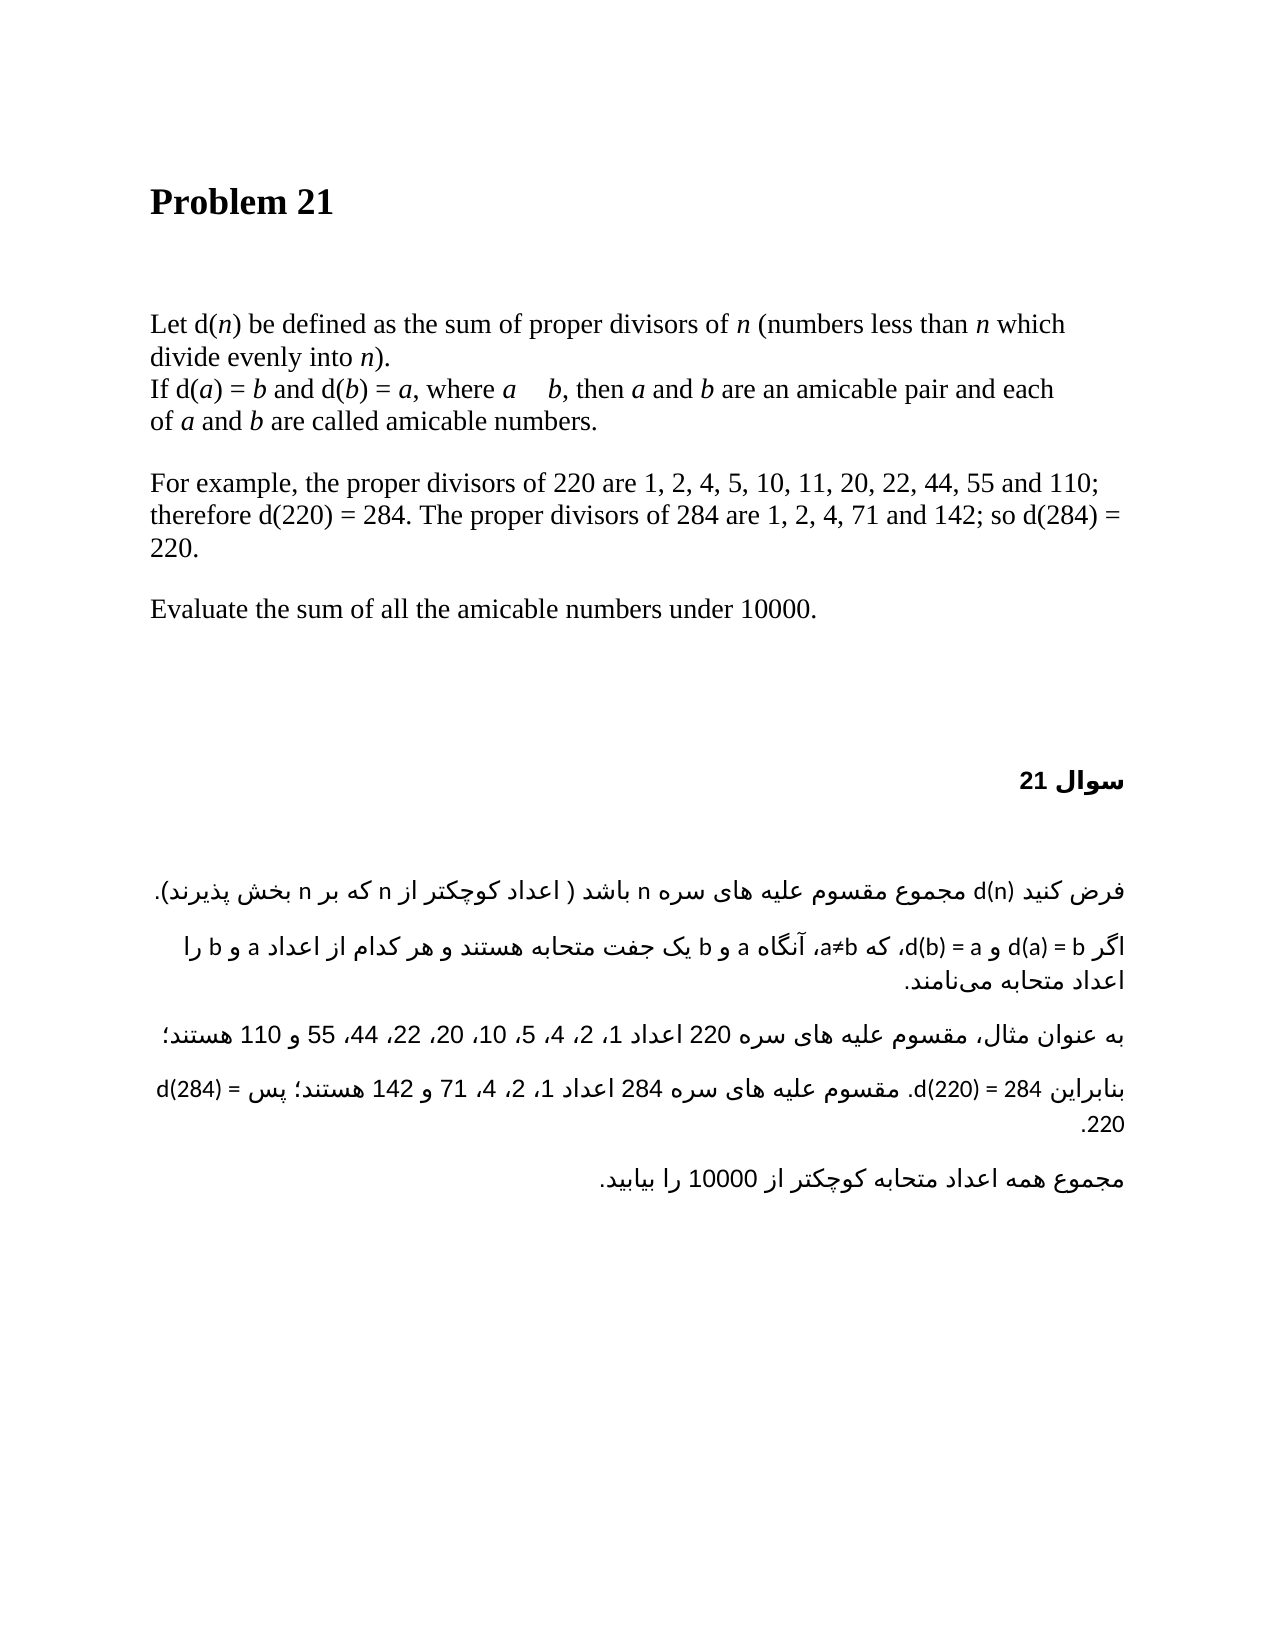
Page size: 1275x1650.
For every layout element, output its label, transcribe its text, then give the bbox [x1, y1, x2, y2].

text سوال 21 [150, 766, 1125, 794]
text بنابراین d(220) = 284. مقسوم علیه های سره 284 اعداد 1، 2، 4، 71 و 142 هستند؛ پس d(284) = 220. [150, 1074, 1125, 1139]
text به عنوان مثال، مقسوم علیه های سره 220 اعداد 1، 2، 4، 5، 10، 20، 22، 44، 55 و 110 هستند؛ [150, 1020, 1125, 1048]
text Let d(n) be defined as the sum of proper divisors of n (numbers less than n which divide evenly into n). If d(a) = b and d(b) = a, where a b, then a and b are an amicable pair and each of a and b are called amicable numbers. [150, 307, 1125, 437]
text فرض کنید d(n) مجموع مقسوم علیه های سره n باشد ( اعداد کوچکتر از n که بر n بخش پذیرند). [150, 875, 1125, 906]
text For example, the proper divisors of 220 are 1, 2, 4, 5, 10, 11, 20, 22, 44, 55 and 110; therefore d(220) = 284. The proper divisors of 284 are 1, 2, 4, 71 and 142; so d(284) = 220. [150, 466, 1125, 563]
text مجموع همه اعداد متحابه کوچکتر از 10000 را بیابید. [150, 1164, 1125, 1193]
text اگر d(a) = b و d(b) = a، که a≠b، آنگاه a و b یک جفت متحابه هستند و هر کدام از اعداد a و b را اعداد متحابه می‌نامند. [150, 931, 1125, 995]
subtitle Problem 21 [150, 179, 1125, 222]
text Evaluate the sum of all the amicable numbers under 10000. [150, 592, 1125, 625]
